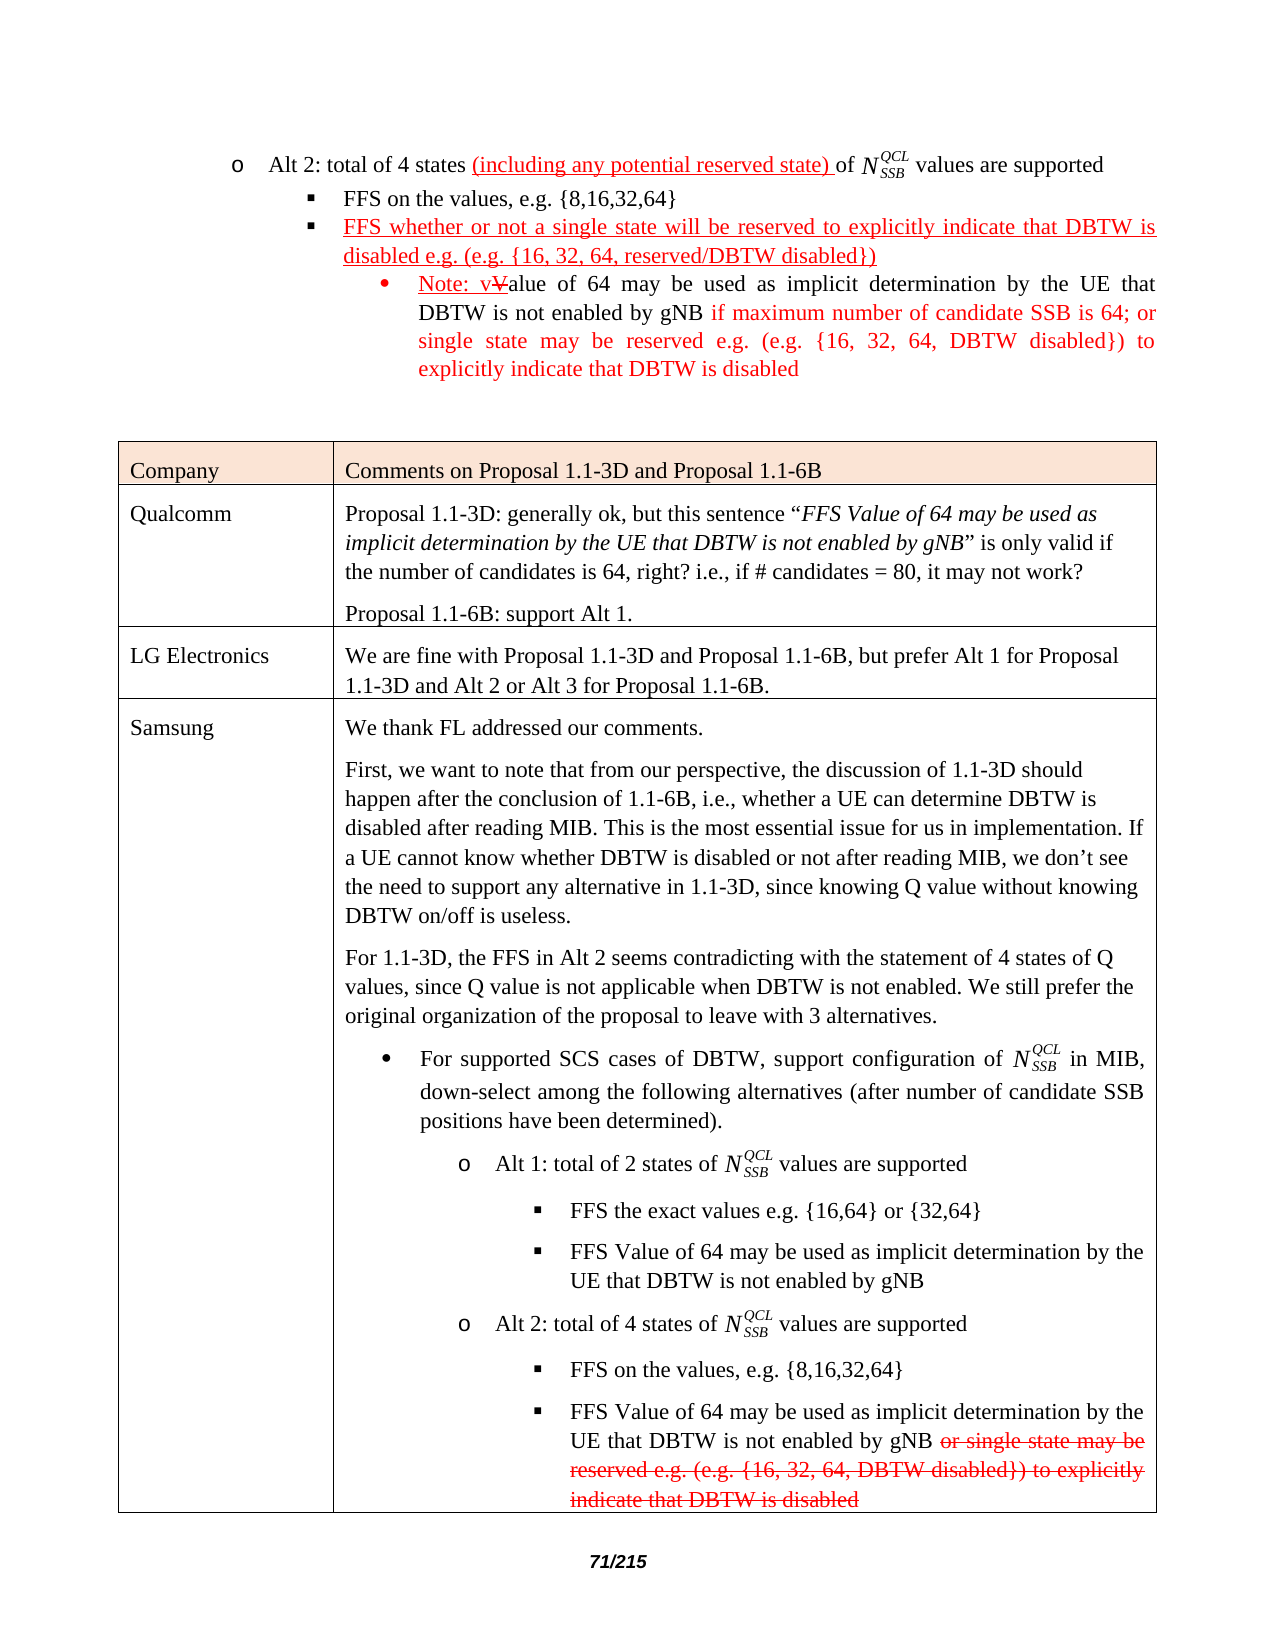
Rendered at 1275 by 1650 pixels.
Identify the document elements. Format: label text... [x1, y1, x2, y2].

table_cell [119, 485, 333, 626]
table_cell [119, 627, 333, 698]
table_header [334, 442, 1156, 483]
list FFS on the values, e.g. {8,16,32,64} [306, 185, 1157, 211]
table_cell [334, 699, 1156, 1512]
list Note: vValue of 64 may be used as implicit determination by the UE that DBTW is not enabled by gNB if maximum number of candidate SSB is 64; or single state may be reserved e.g. (e.g. {16, 32, 64, DBTW disabled}) to explicitly indicate that DBTW is disabled [381, 270, 1157, 382]
list FFS whether or not a single state will be reserved to explicitly indicate that DBTW is disabled e.g. (e.g. {16, 32, 64, reserved/DBTW disabled}) [306, 213, 1157, 268]
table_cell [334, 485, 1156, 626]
list Alt 2: total of 4 states (including any potential reserved state) of values are supported [231, 148, 1157, 183]
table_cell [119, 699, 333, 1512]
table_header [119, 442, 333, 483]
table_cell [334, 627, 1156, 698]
